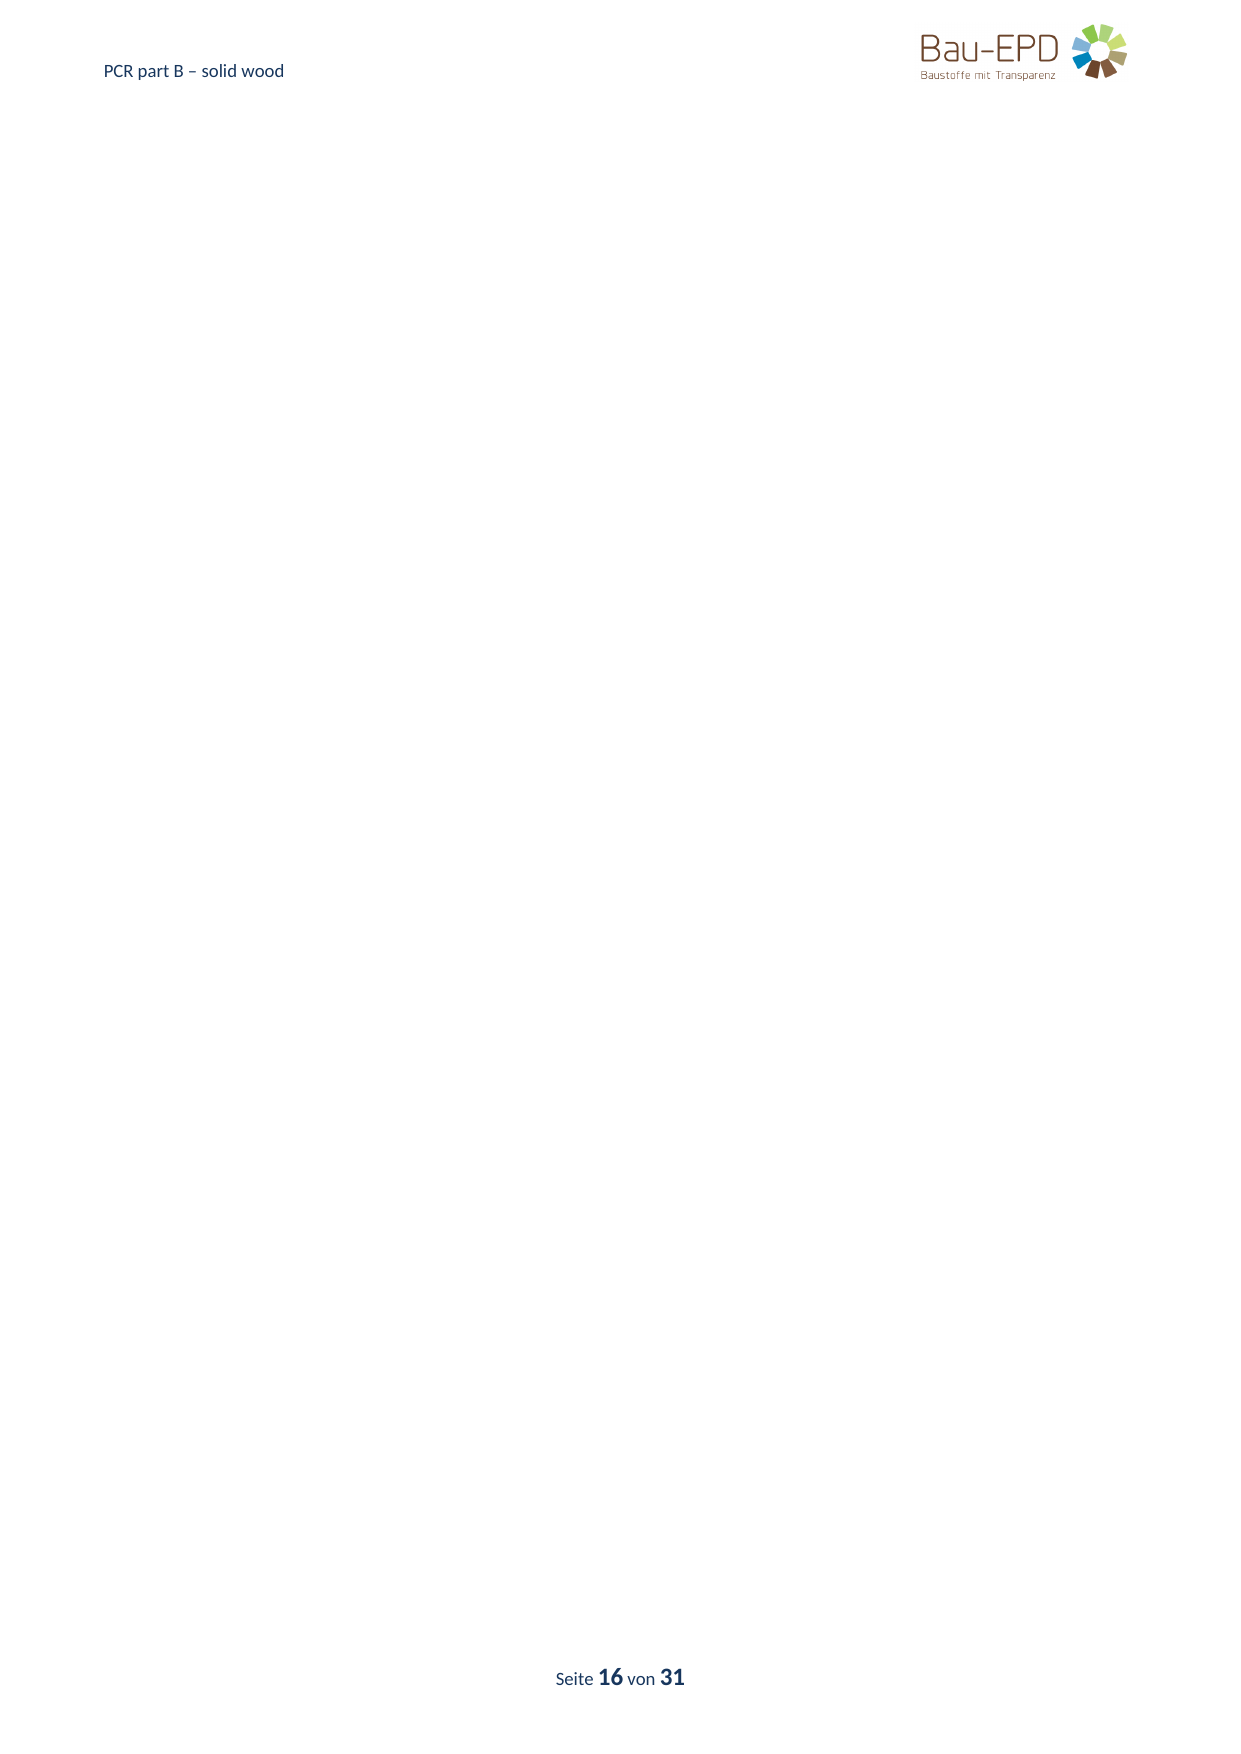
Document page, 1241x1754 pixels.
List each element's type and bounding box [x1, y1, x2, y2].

picture [913, 22, 1130, 82]
